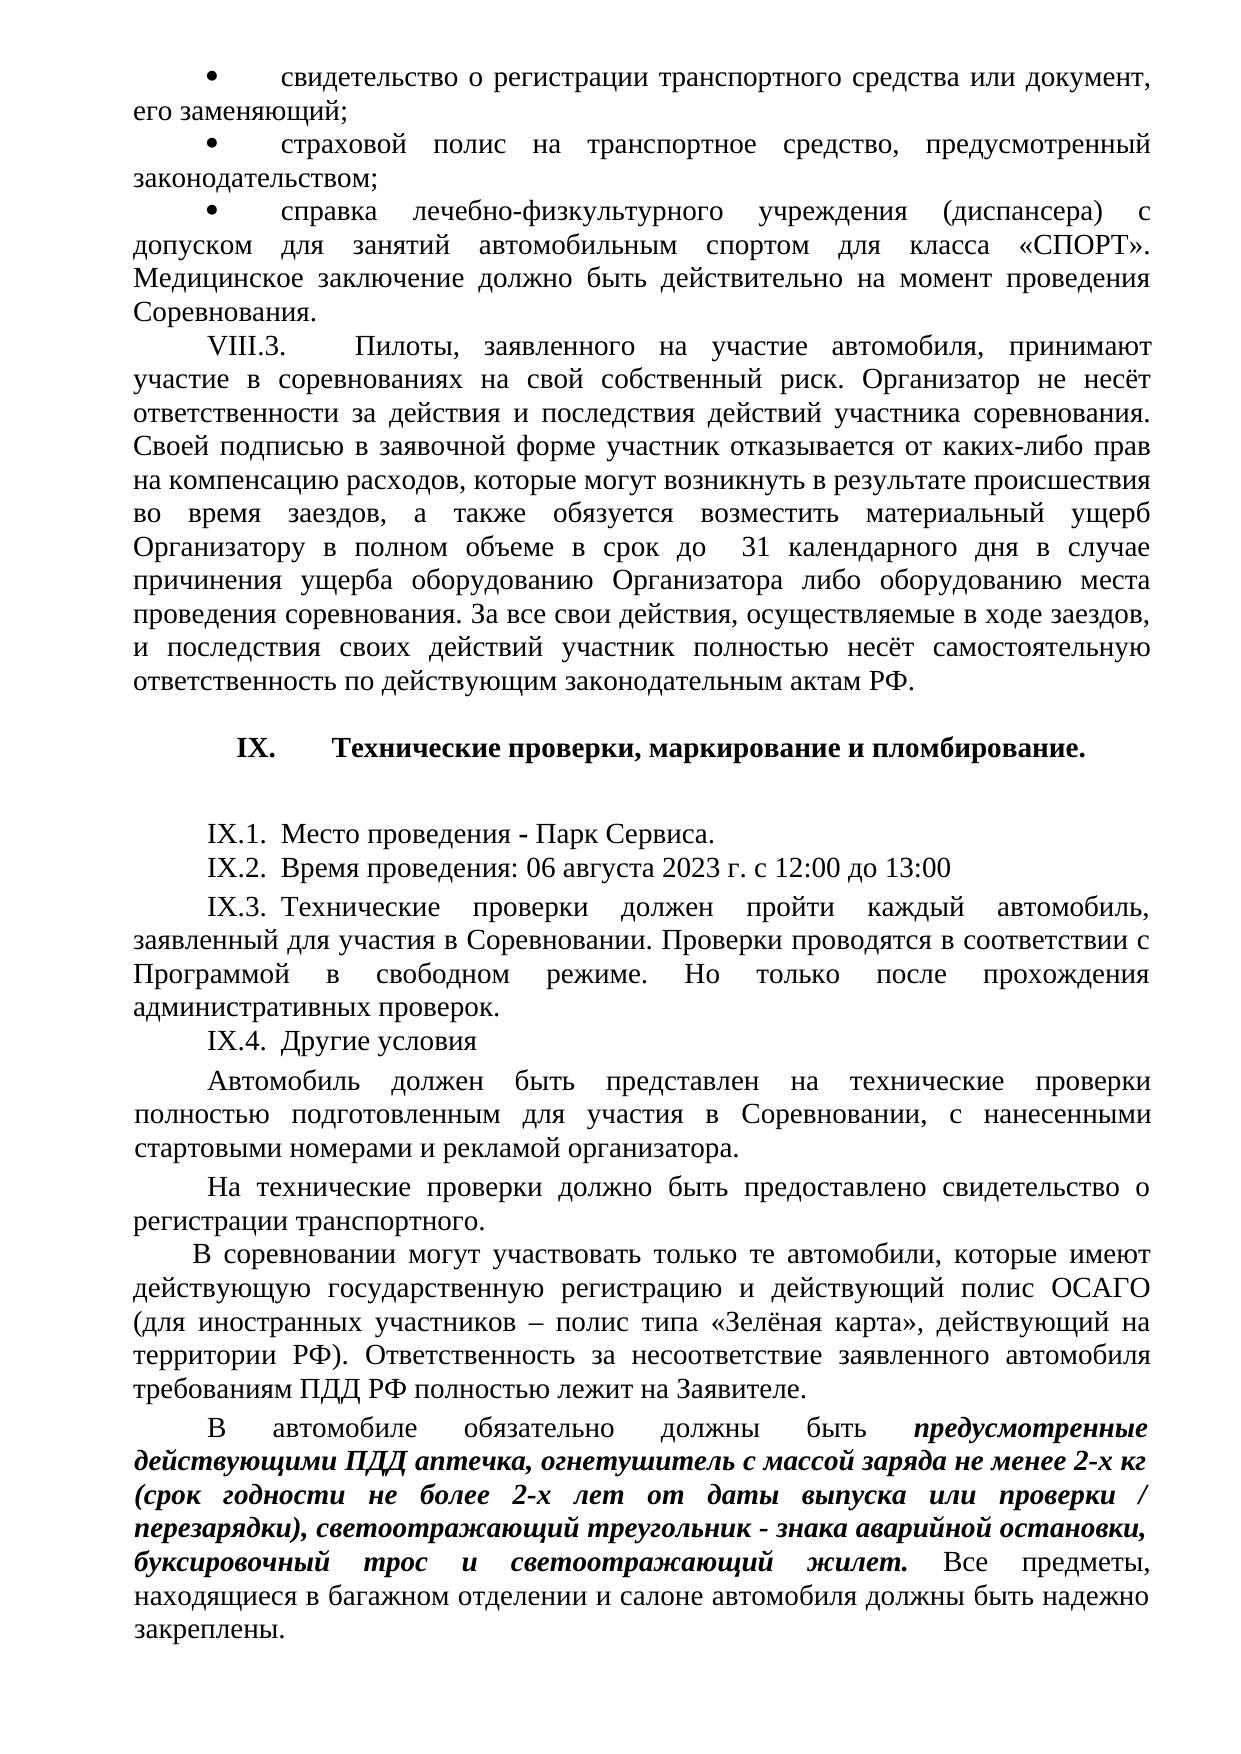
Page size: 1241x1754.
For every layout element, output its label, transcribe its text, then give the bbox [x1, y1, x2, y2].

list свидетельство о регистрации транспортного средства или документ, его заменяющий; [133, 59, 1152, 126]
list Технические проверки должен пройти каждый автомобиль, заявленный для участия в Соревновании. Проверки проводятся в соответствии с Программой в свободном режиме. Но только после прохождения административных проверок. [133, 889, 1151, 1023]
list Другие условия [133, 1023, 1152, 1057]
list Пилоты, заявленного на участие автомобиля, принимают участие в соревнованиях на свой собственный риск. Организатор не несёт ответственности за действия и последствия действий участника соревнования. Своей подписью в заявочной форме участник отказывается от каких-либо прав на компенсацию расходов, которые могут возникнуть в результате происшествия во время заездов, а также обязуется возместить материальный ущерб Организатору в полном объеме в срок до 31 календарного дня в случае причинения ущерба оборудованию Организатора либо оборудованию места проведения соревнования. За все свои действия, осуществляемые в ходе заездов, и последствия своих действий участник полностью несёт самостоятельную ответственность по действующим законодательным актам РФ. [133, 328, 1152, 697]
text Автомобиль должен быть представлен на технические проверки полностью подготовленным для участия в Соревновании, с нанесенными стартовыми номерами и рекламой организатора. [134, 1063, 1152, 1163]
list Место проведения - Парк Сервиса. [133, 817, 1152, 850]
list страховой полис на транспортное средство, предусмотренный законодательством; [133, 126, 1152, 193]
text В соревновании могут участвовать только те автомобили, которые имеют действующую государственную регистрацию и действующий полис ОСАГО (для иностранных участников – полис типа «Зелёная карта», действующий на территории РФ). Ответственность за несоответствие заявленного автомобиля требованиям ПДД РФ полностью лежит на Заявителе. [133, 1237, 1152, 1404]
text В автомобиле обязательно должны быть предусмотренные действующими ПДД аптечка, огнетушитель с массой заряда не менее 2-х кг (срок годности не более 2-х лет от даты выпуска или проверки / перезарядки), светоотражающий треугольник - знака аварийной остановки, буксировочный трос и светоотражающий жилет. Все предметы, находящиеся в багажном отделении и салоне автомобиля должны быть надежно закреплены. [134, 1410, 1151, 1645]
list Технические проверки, маркирование и пломбирование. [170, 730, 1152, 764]
text На технические проверки должно быть предоставлено свидетельство о регистрации транспортного. [133, 1169, 1151, 1237]
list справка лечебно-физкультурного учреждения (диспансера) с допуском для занятий автомобильным спортом для класса «СПОРТ». Медицинское заключение должно быть действительно на момент проведения Соревнования. [133, 193, 1152, 328]
list Время проведения: 06 августа 2023 г. с 12:00 до 13:00 [133, 850, 1152, 884]
